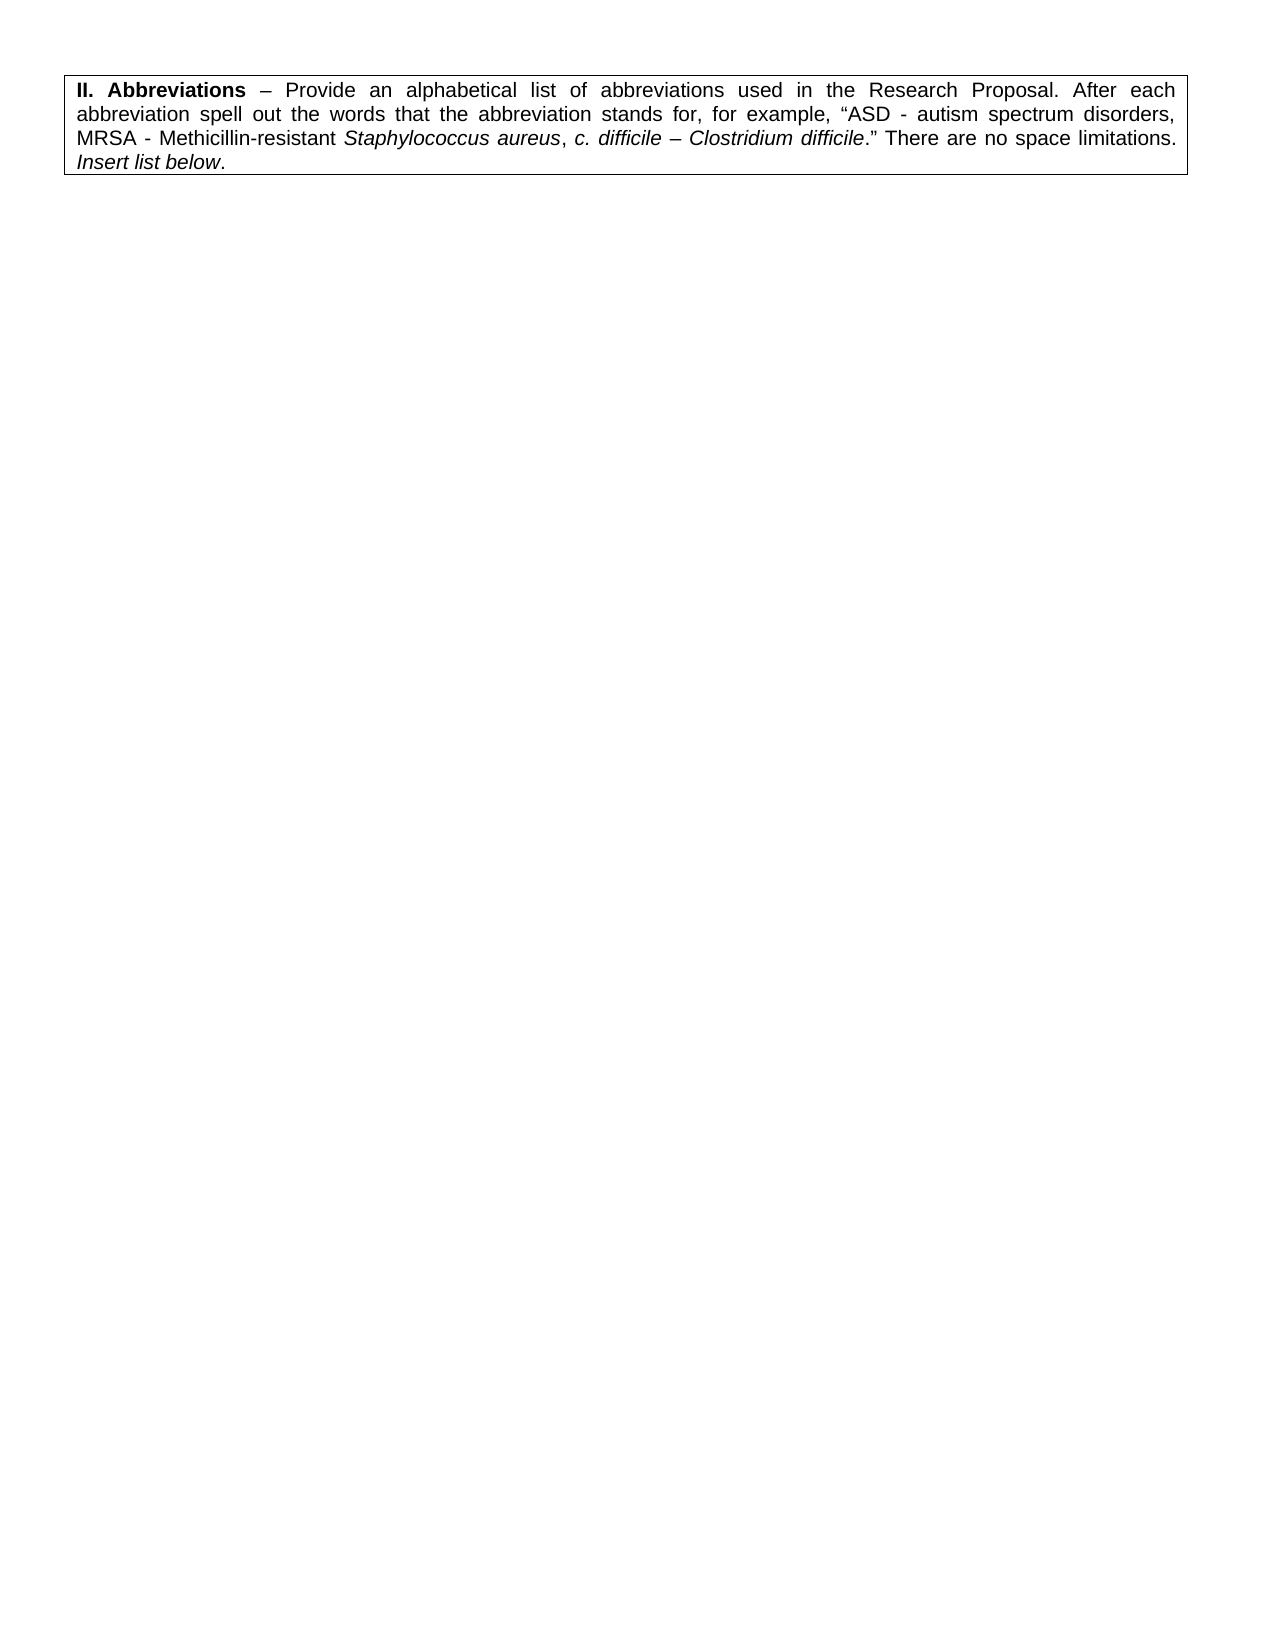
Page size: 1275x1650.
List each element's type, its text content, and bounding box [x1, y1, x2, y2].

table_header II. Abbreviations – Provide an alphabetical list of abbreviations used in the Research Proposal. After each abbreviation spell out the words that the abbreviation stands for, for example, “ASD - autism spectrum disorders, MRSA - Methicillin-resistant Staphylococcus aureus, c. difficile – Clostridium difficile.” There are no space limitations. Insert list below. [65, 76, 1187, 174]
